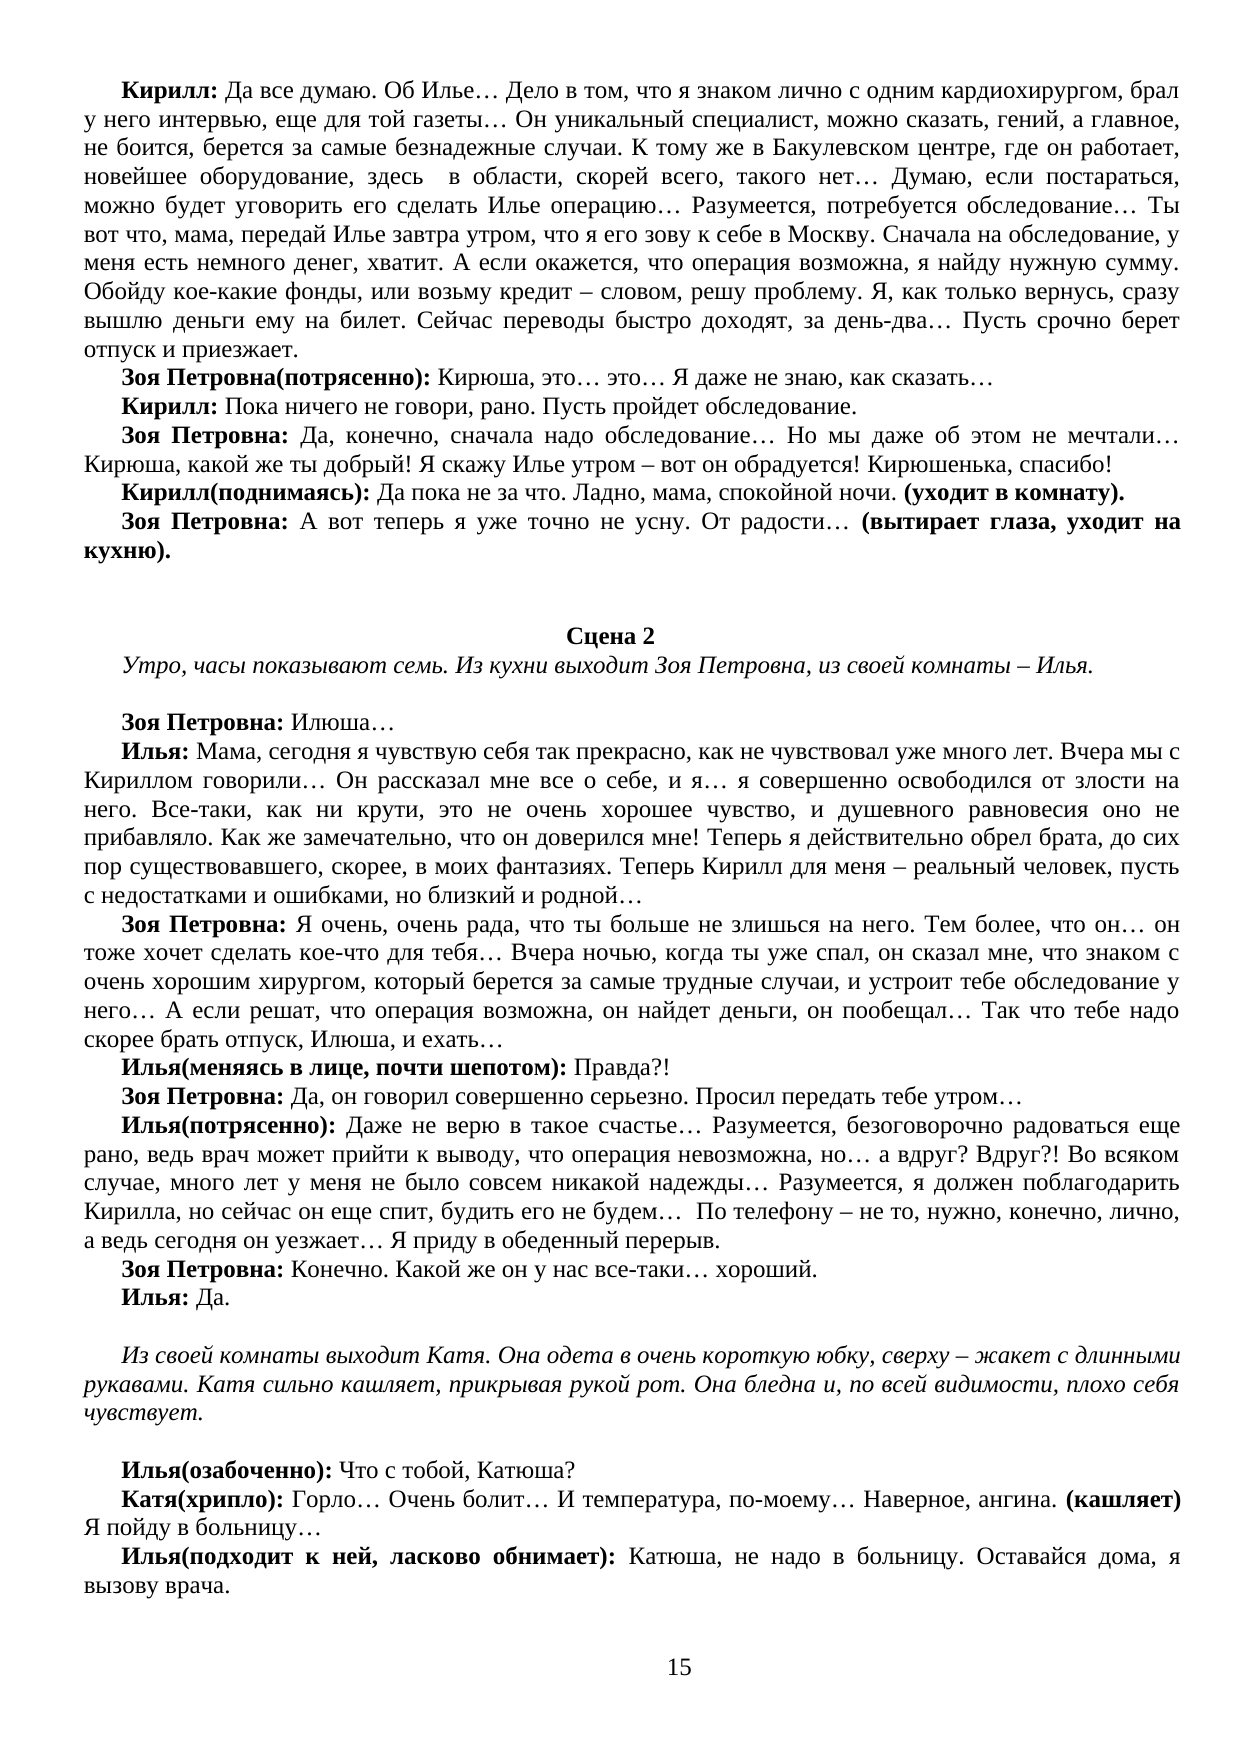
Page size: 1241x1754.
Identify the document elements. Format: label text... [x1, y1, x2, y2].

text Илья: Да. [83, 1282, 1181, 1311]
text Кирилл: Да все думаю. Об Илье… Дело в том, что я знаком лично с одним кардиохирургом, брал у него интервью, еще для той газеты… Он уникальный специалист, можно сказать, гений, а главное, не боится, берется за самые безнадежные случаи. К тому же в Бакулевском центре, где он работает, новейшее оборудование, здесь в области, скорей всего, такого нет… Думаю, если постараться, можно будет уговорить его сделать Илье операцию… Разумеется, потребуется обследование… Ты вот что, мама, передай Илье завтра утром, что я его зову к себе в Москву. Сначала на обследование, у меня есть немного денег, хватит. А если окажется, что операция возможна, я найду нужную сумму. Обойду кое-какие фонды, или возьму кредит – словом, решу проблему. Я, как только вернусь, сразу вышлю деньги ему на билет. Сейчас переводы быстро доходят, за день-два… Пусть срочно берет отпуск и приезжает. [83, 75, 1181, 362]
text Илья(потрясенно): Даже не верю в такое счастье… Разумеется, безоговорочно радоваться еще рано, ведь врач может прийти к выводу, что операция невозможна, но… а вдруг? Вдруг?! Во всяком случае, много лет у меня не было совсем никакой надежды… Разумеется, я должен поблагодарить Кирилла, но сейчас он еще спит, будить его не будем… По телефону – не то, нужно, конечно, лично, а ведь сегодня он уезжает… Я приду в обеденный перерыв. [83, 1110, 1181, 1254]
text Илья(озабоченно): Что с тобой, Катюша? [83, 1455, 1181, 1484]
text Из своей комнаты выходит Катя. Она одета в очень короткую юбку, сверху – жакет с длинными рукавами. Катя сильно кашляет, прикрывая рукой рот. Она бледна и, по всей видимости, плохо себя чувствует. [83, 1340, 1181, 1426]
text Зоя Петровна(потрясенно): Кирюша, это… это… Я даже не знаю, как сказать… [83, 362, 1181, 391]
text Илья(подходит к ней, ласково обнимает): Катюша, не надо в больницу. Оставайся дома, я вызову врача. [83, 1541, 1181, 1599]
text Сцена 2 [83, 621, 1181, 650]
text Кирилл: Пока ничего не говори, рано. Пусть пройдет обследование. [83, 391, 1181, 420]
text Зоя Петровна: Илюша… [83, 707, 1181, 736]
text Утро, часы показывают семь. Из кухни выходит Зоя Петровна, из своей комнаты – Илья. [83, 650, 1181, 679]
text Зоя Петровна: Да, конечно, сначала надо обследование… Но мы даже об этом не мечтали… Кирюша, какой же ты добрый! Я скажу Илье утром – вот он обрадуется! Кирюшенька, спасибо! [83, 420, 1181, 477]
text Зоя Петровна: Конечно. Какой же он у нас все-таки… хороший. [83, 1254, 1181, 1282]
text Илья(меняясь в лице, почти шепотом): Правда?! [83, 1052, 1181, 1081]
text Катя(хрипло): Горло… Очень болит… И температура, по-моему… Наверное, ангина. (кашляет) Я пойду в больницу… [83, 1484, 1181, 1541]
text Зоя Петровна: А вот теперь я уже точно не усну. От радости… (вытирает глаза, уходит на кухню). [83, 506, 1181, 564]
text Илья: Мама, сегодня я чувствую себя так прекрасно, как не чувствовал уже много лет. Вчера мы с Кириллом говорили… Он рассказал мне все о себе, и я… я совершенно освободился от злости на него. Все-таки, как ни крути, это не очень хорошее чувство, и душевного равновесия оно не прибавляло. Как же замечательно, что он доверился мне! Теперь я действительно обрел брата, до сих пор существовавшего, скорее, в моих фантазиях. Теперь Кирилл для меня – реальный человек, пусть с недостатками и ошибками, но близкий и родной… [83, 736, 1181, 909]
text Зоя Петровна: Я очень, очень рада, что ты больше не злишься на него. Тем более, что он… он тоже хочет сделать кое-что для тебя… Вчера ночью, когда ты уже спал, он сказал мне, что знаком с очень хорошим хирургом, который берется за самые трудные случаи, и устроит тебе обследование у него… А если решат, что операция возможна, он найдет деньги, он пообещал… Так что тебе надо скорее брать отпуск, Илюша, и ехать… [83, 909, 1181, 1052]
text Зоя Петровна: Да, он говорил совершенно серьезно. Просил передать тебе утром… [83, 1081, 1181, 1110]
text Кирилл(поднимаясь): Да пока не за что. Ладно, мама, спокойной ночи. (уходит в комнату). [83, 477, 1181, 506]
